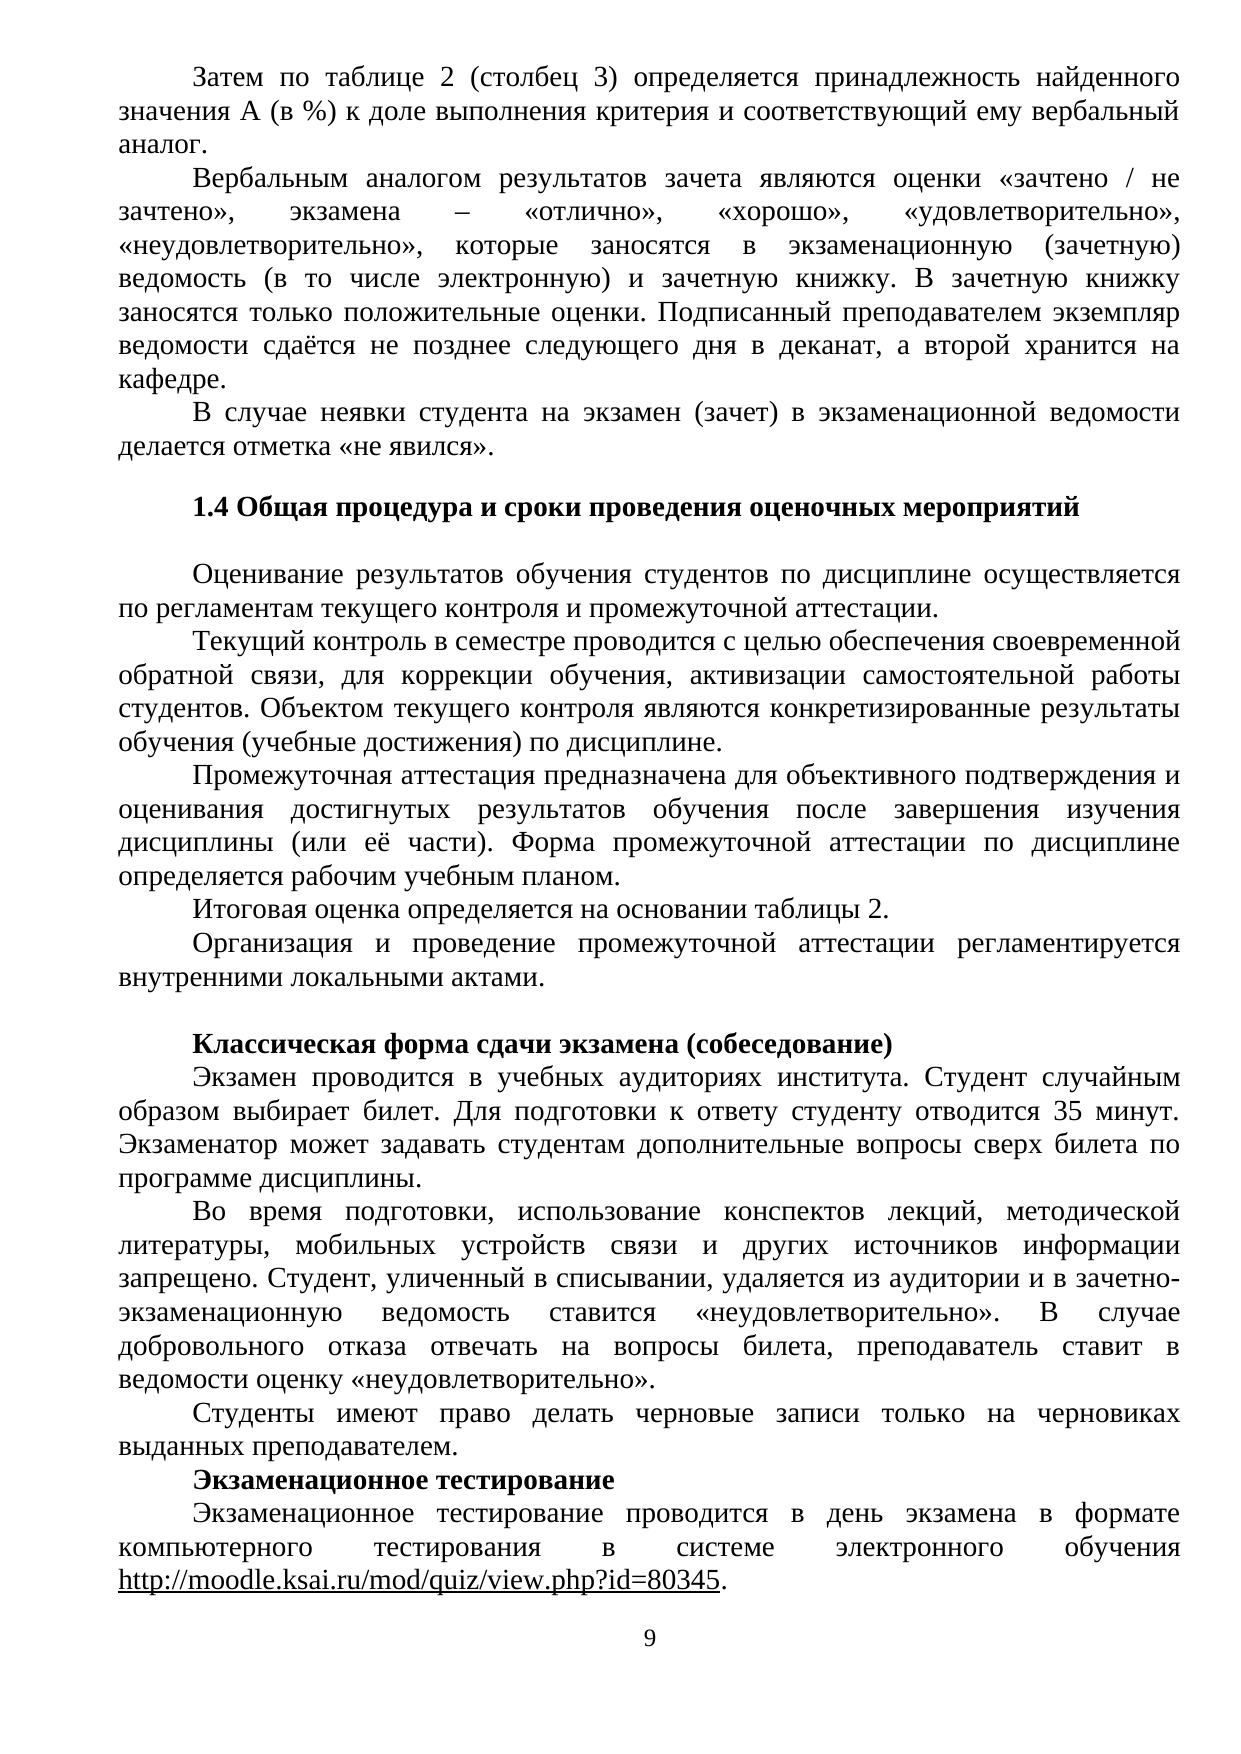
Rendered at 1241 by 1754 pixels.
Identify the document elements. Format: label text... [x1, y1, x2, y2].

text Студенты имеют право делать черновые записи только на черновиках выданных преподавателем. [118, 1395, 1181, 1462]
subtitle 1.4 Общая процедура и сроки проведения оценочных мероприятий [118, 489, 1181, 523]
text Текущий контроль в семестре проводится с целью обеспечения своевременной обратной связи, для коррекции обучения, активизации самостоятельной работы студентов. Объектом текущего контроля являются конкретизированные результаты обучения (учебные достижения) по дисциплине. [118, 623, 1181, 757]
text Во время подготовки, использование конспектов лекций, методической литературы, мобильных устройств связи и других источников информации запрещено. Студент, уличенный в списывании, удаляется из аудитории и в зачетно-экзаменационную ведомость ставится «неудовлетворительно». В случае добровольного отказа отвечать на вопросы билета, преподаватель ставит в ведомости оценку «неудовлетворительно». [118, 1193, 1181, 1395]
text Организация и проведение промежуточной аттестации регламентируется внутренними локальными актами. [118, 925, 1181, 992]
text Экзаменационное тестирование проводится в день экзамена в формате компьютерного тестирования в системе электронного обучения http://moodle.ksai.ru/mod/quiz/view.php?id=80345. [118, 1495, 1181, 1596]
text Итоговая оценка определяется на основании таблицы 2. [118, 892, 1181, 925]
text Затем по таблице 2 (столбец 3) определяется принадлежность найденного значения А (в %) к доле выполнения критерия и соответствующий ему вербальный аналог. [118, 59, 1181, 160]
text Экзаменационное тестирование [118, 1462, 1181, 1495]
text В случае неявки студента на экзамен (зачет) в экзаменационной ведомости делается отметка «не явился». [118, 394, 1181, 462]
text Вербальным аналогом результатов зачета являются оценки «зачтено / не зачтено», экзамена – «отлично», «хорошо», «удовлетворительно», «неудовлетворительно», которые заносятся в экзаменационную (зачетную) ведомость (в то числе электронную) и зачетную книжку. В зачетную книжку заносятся только положительные оценки. Подписанный преподавателем экземпляр ведомости сдаётся не позднее следующего дня в деканат, а второй хранится на кафедре. [118, 160, 1181, 394]
text Промежуточная аттестация предназначена для объективного подтверждения и оценивания достигнутых результатов обучения после завершения изучения дисциплины (или её части). Форма промежуточной аттестации по дисциплине определяется рабочим учебным планом. [118, 757, 1181, 892]
text Экзамен проводится в учебных аудиториях института. Студент случайным образом выбирает билет. Для подготовки к ответу студенту отводится 35 минут. Экзаменатор может задавать студентам дополнительные вопросы сверх билета по программе дисциплины. [118, 1059, 1181, 1193]
text Классическая форма сдачи экзамена (собеседование) [118, 1026, 1181, 1059]
text Оценивание результатов обучения студентов по дисциплине осуществляется по регламентам текущего контроля и промежуточной аттестации. [118, 556, 1181, 623]
